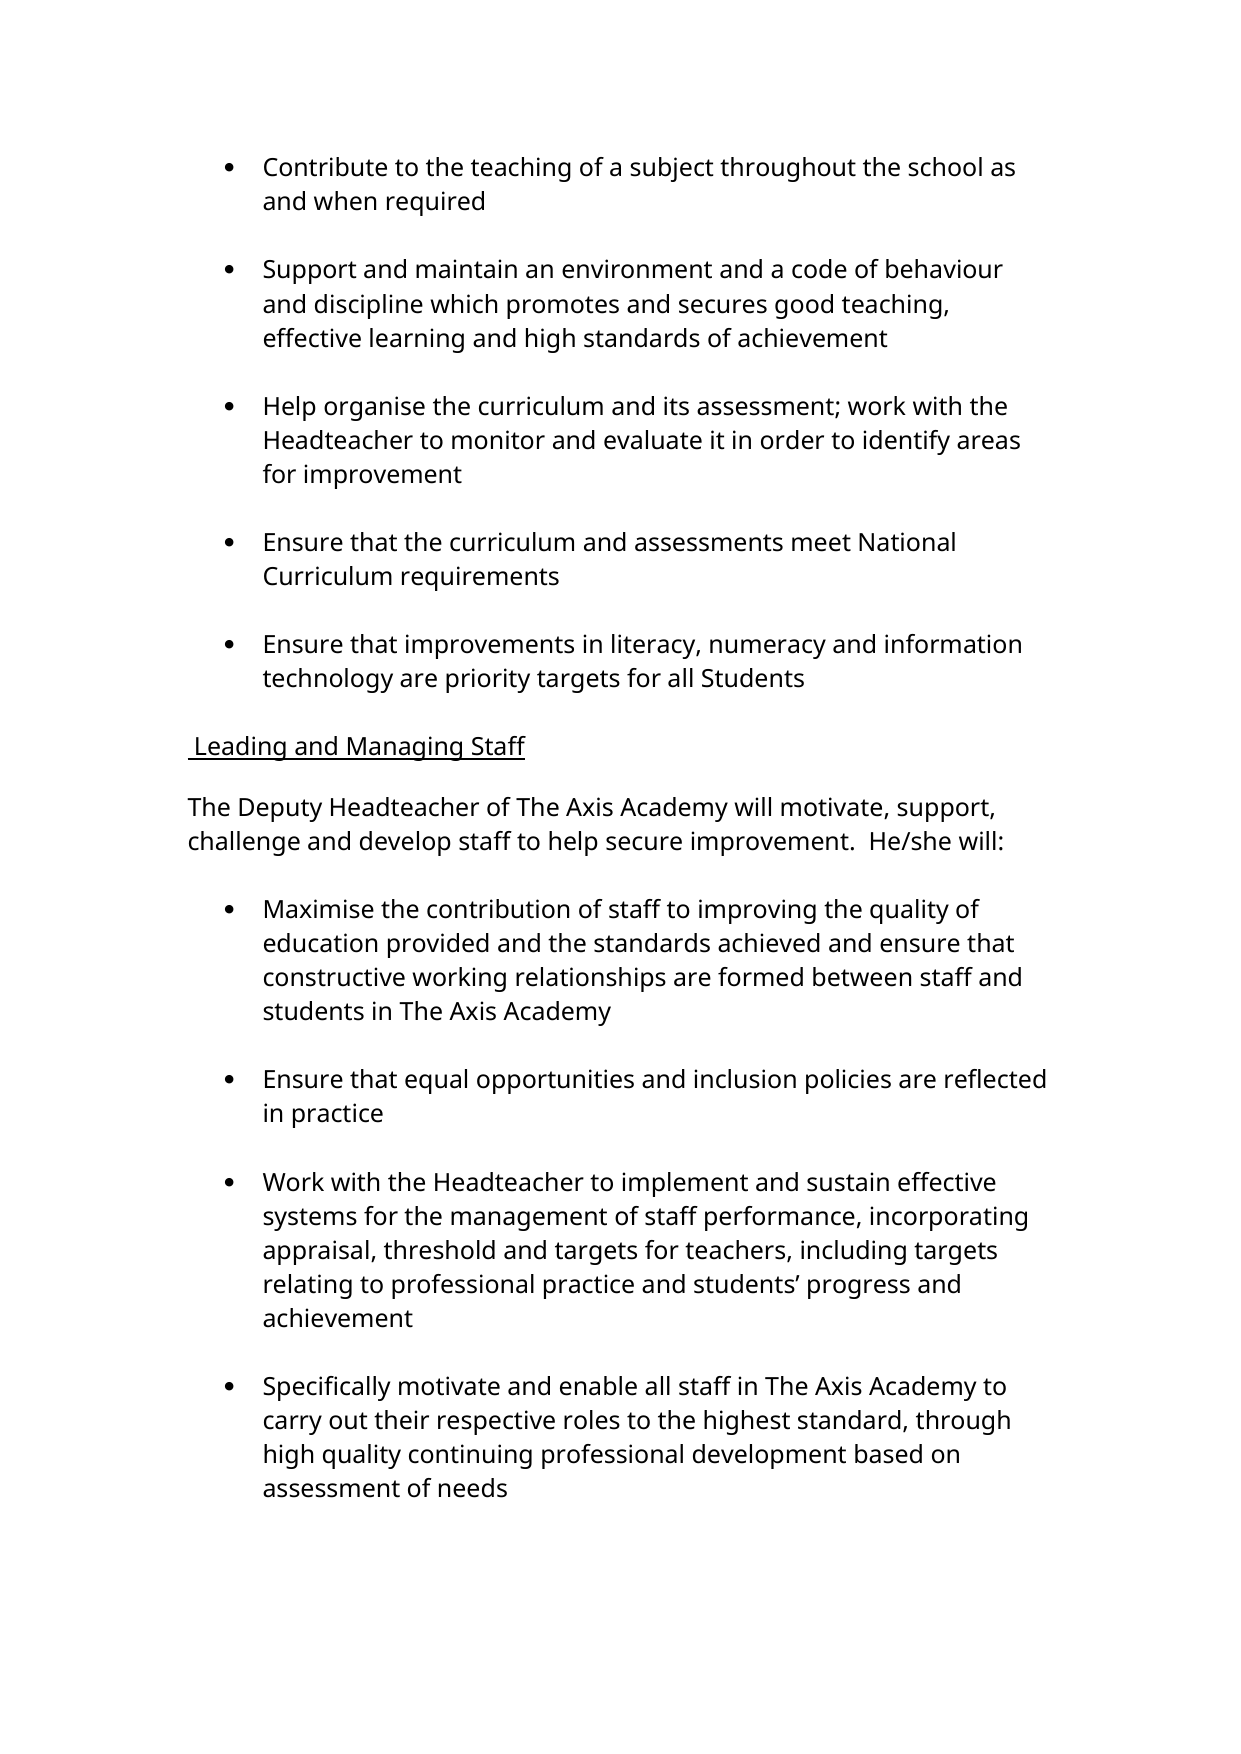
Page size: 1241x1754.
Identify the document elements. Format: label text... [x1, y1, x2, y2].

list Ensure that improvements in literacy, numeracy and information technology are priority targets for all Students [225, 627, 1053, 695]
text The Deputy Headteacher of The Axis Academy will motivate, support, challenge and develop staff to help secure improvement. He/she will: [187, 789, 1053, 858]
list Maximise the contribution of staff to improving the quality of education provided and the standards achieved and ensure that constructive working relationships are formed between staff and students in The Axis Academy [225, 892, 1053, 1028]
list Help organise the curriculum and its assessment; work with the Headteacher to monitor and evaluate it in order to identify areas for improvement [225, 388, 1053, 491]
list Specifically motivate and enable all staff in The Axis Academy to carry out their respective roles to the highest standard, through high quality continuing professional development based on assessment of needs [225, 1368, 1053, 1505]
list Ensure that equal opportunities and inclusion policies are reflected in practice [225, 1062, 1053, 1130]
list Work with the Headteacher to implement and sustain effective systems for the management of staff performance, incorporating appraisal, threshold and targets for teachers, including targets relating to professional practice and students’ progress and achievement [225, 1164, 1053, 1334]
list Support and maintain an environment and a code of behaviour and discipline which promotes and secures good teaching, effective learning and high standards of achievement [225, 252, 1053, 354]
list Contribute to the teaching of a subject throughout the school as and when required [225, 150, 1053, 218]
text Leading and Managing Staff [187, 729, 1053, 763]
list Ensure that the curriculum and assessments meet National Curriculum requirements [225, 525, 1053, 593]
